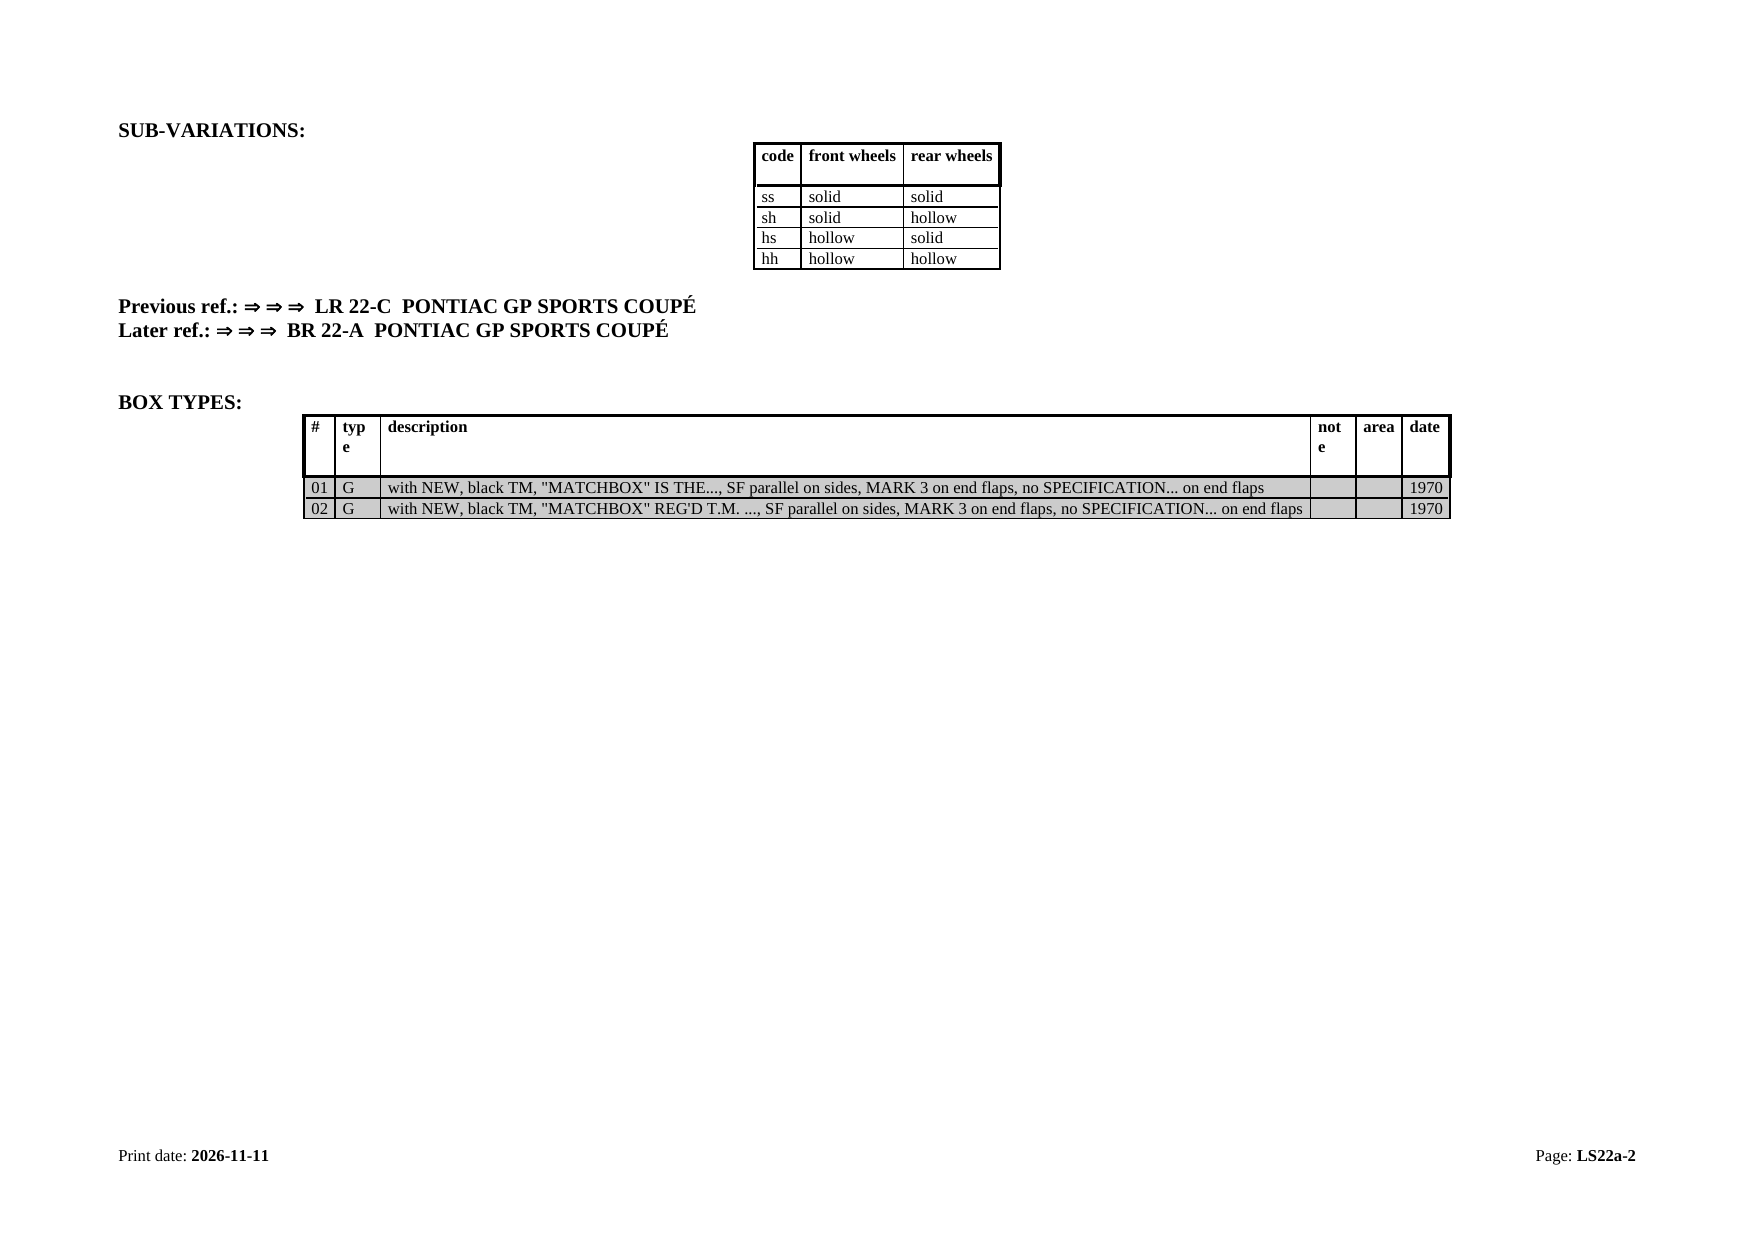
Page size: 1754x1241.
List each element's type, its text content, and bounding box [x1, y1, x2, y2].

table_header front wheels [802, 145, 903, 184]
table_cell G [336, 499, 380, 518]
text Later ref.: BR 22-A PONTIAC GP SPORTS COUPÉ [118, 318, 1636, 342]
table_header description [381, 417, 1310, 475]
table_cell [1357, 499, 1401, 518]
table_cell solid [802, 208, 903, 227]
table_cell 1970 [1403, 497, 1449, 518]
text SUB-VARIATIONS: [118, 118, 1636, 142]
table_cell hollow [904, 206, 999, 227]
table_cell G [336, 478, 380, 497]
table_cell ss [755, 185, 800, 206]
table_cell hollow [802, 249, 903, 268]
table_cell sh [755, 206, 800, 227]
text BOX TYPES: [118, 390, 1636, 414]
table_cell hh [755, 248, 800, 268]
table_cell with NEW, black TM, "MATCHBOX" IS THE..., SF parallel on sides, MARK 3 on end flaps, no SPECIFICATION... on end flaps [381, 478, 1310, 497]
table_cell 02 [305, 497, 334, 518]
table_header type [336, 417, 380, 475]
table_cell solid [802, 187, 903, 206]
table_cell solid [904, 227, 999, 247]
table_cell [1311, 478, 1355, 497]
table_header code [756, 145, 800, 184]
table_cell hollow [802, 228, 903, 247]
text Previous ref.: LR 22-C PONTIAC GP SPORTS COUPÉ [118, 294, 1636, 318]
table_header date [1403, 417, 1448, 475]
table_cell hs [755, 227, 800, 247]
table_cell with NEW, black TM, "MATCHBOX" REG'D T.M. ..., SF parallel on sides, MARK 3 on end flaps, no SPECIFICATION... on end flaps [381, 499, 1310, 518]
table_cell 1970 [1403, 478, 1449, 497]
table_header rear wheels [904, 145, 998, 184]
table_cell [1311, 499, 1355, 518]
table_header # [306, 417, 334, 475]
table_header area [1357, 417, 1401, 475]
table_header note [1311, 417, 1355, 475]
table_cell [1357, 478, 1401, 497]
table_cell solid [904, 187, 999, 206]
table_cell 01 [305, 478, 334, 497]
table_cell hollow [904, 248, 999, 268]
